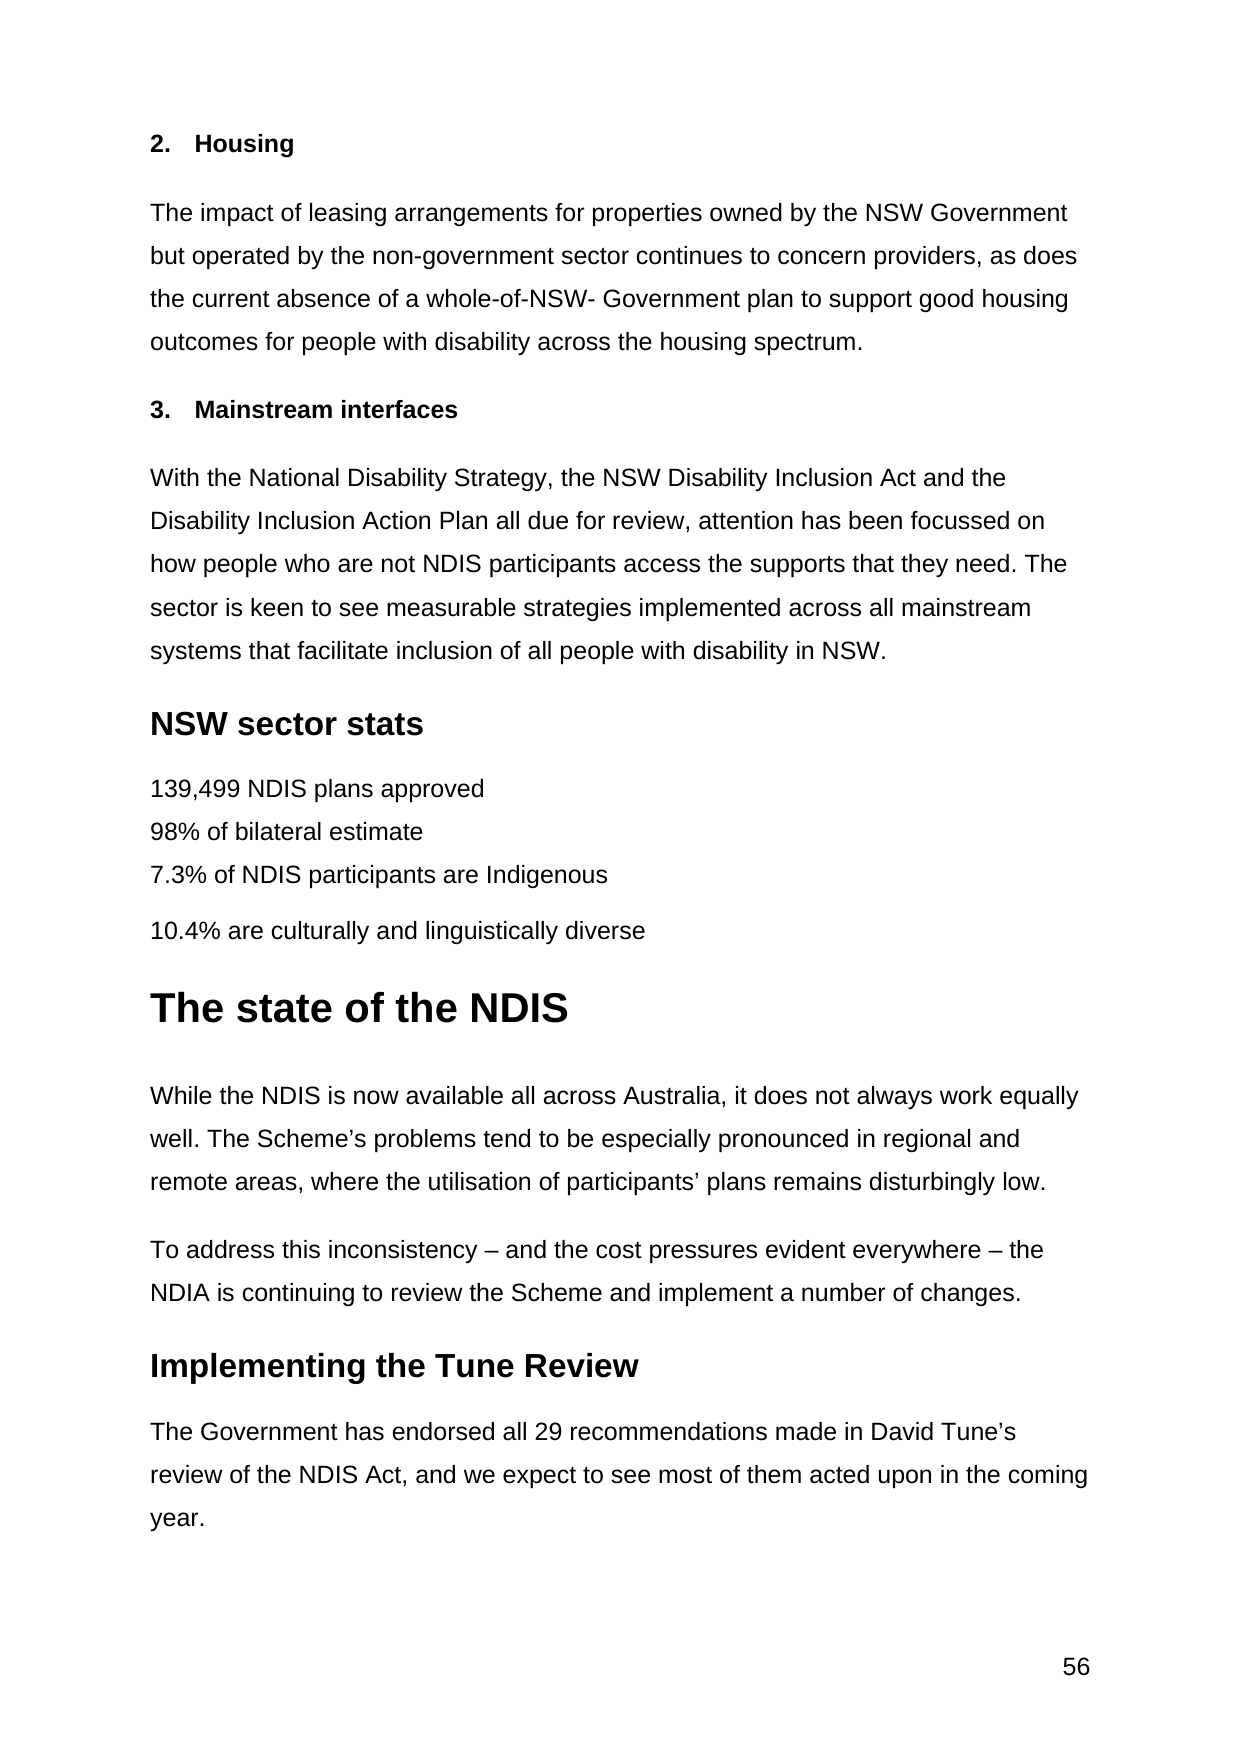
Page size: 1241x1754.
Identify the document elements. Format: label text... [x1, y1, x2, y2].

text The Government has endorsed all 29 recommendations made in David Tune’s review of the NDIS Act, and we expect to see most of them acted upon in the coming year. [150, 1416, 1090, 1531]
text The impact of leasing arrangements for properties owned by the NSW Government but operated by the non-government sector continues to concern providers, as does the current absence of a whole-of-NSW- Government plan to support good housing outcomes for people with disability across the housing spectrum. [150, 197, 1090, 356]
text 7.3% of NDIS participants are Indigenous [150, 860, 1090, 889]
text With the National Disability Strategy, the NSW Disability Inclusion Act and the Disability Inclusion Action Plan all due for review, attention has been focussed on how people who are not NDIS participants access the supports that they need. The sector is keen to see measurable strategies implemented across all mainstream systems that facilitate inclusion of all people with disability in NSW. [150, 463, 1090, 664]
text While the NDIS is now available all across Australia, it does not always work equally well. The Scheme’s problems tend to be especially pronounced in regional and remote areas, where the utilisation of participants’ plans remains disturbingly low. [150, 1081, 1090, 1196]
subtitle The state of the NDIS [150, 984, 1090, 1032]
subtitle 2. Housing [150, 129, 1090, 158]
subtitle 3. Mainstream interfaces [150, 395, 1090, 424]
text To address this inconsistency – and the cost pressures evident everywhere – the NDIA is continuing to review the Scheme and implement a number of changes. [150, 1235, 1090, 1307]
subtitle Implementing the Tune Review [150, 1346, 1090, 1385]
text 139,499 NDIS plans approved [150, 774, 1090, 803]
text 98% of bilateral estimate [150, 817, 1090, 846]
text 10.4% are culturally and linguistically diverse [150, 916, 1090, 944]
subtitle NSW sector stats [150, 704, 1090, 742]
